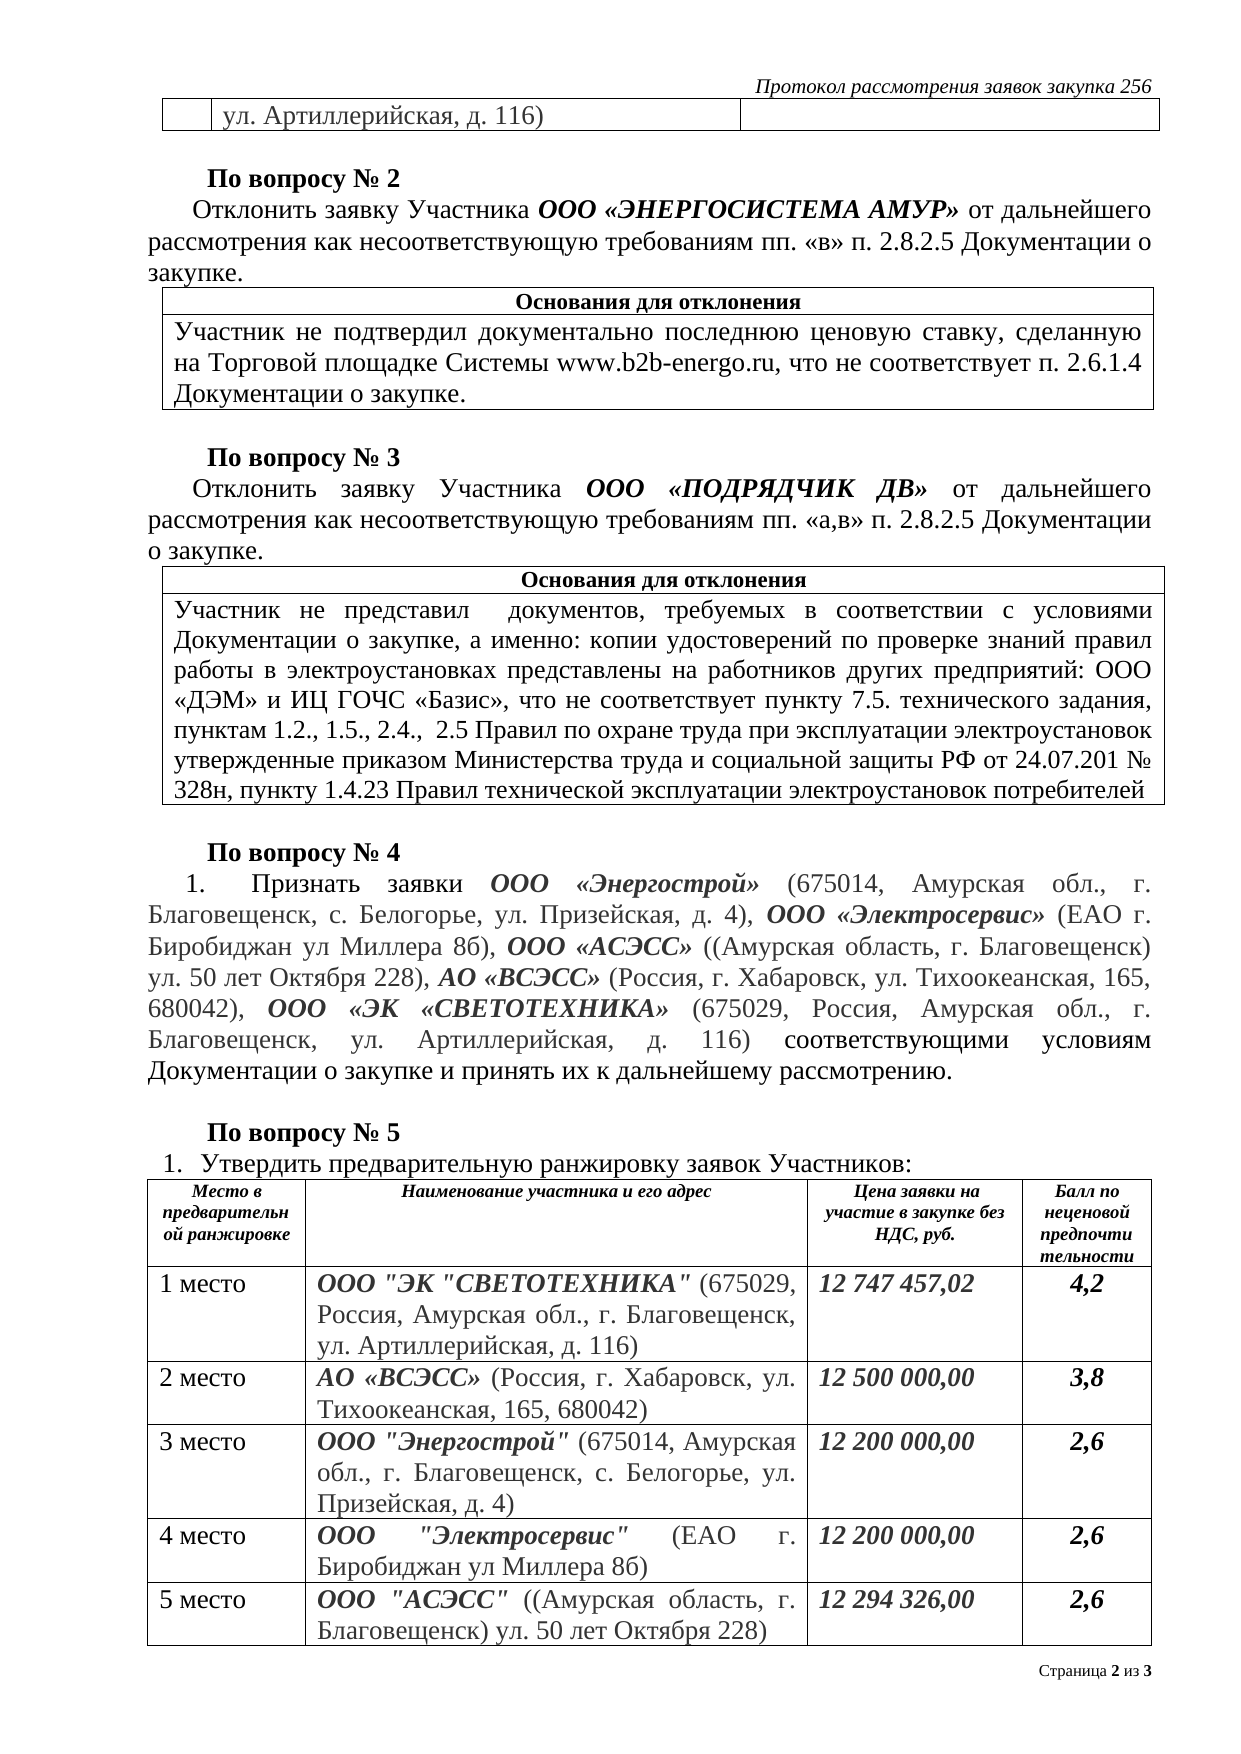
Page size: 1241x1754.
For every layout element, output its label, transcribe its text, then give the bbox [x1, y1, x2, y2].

table_cell ООО "ЭК "СВЕТОТЕХНИКА" (675029, Россия, Амурская обл., г. Благовещенск, ул. Артиллерийская, д. 116) [306, 1267, 807, 1361]
table_cell 12 294 326,00 [808, 1583, 1022, 1645]
table_cell АО «ВСЭСС» (Россия, г. Хабаровск, ул. Тихоокеанская, 165, 680042) [306, 1362, 807, 1424]
table_cell 12 200 000,00 [808, 1425, 1022, 1518]
table_cell ООО "АСЭСС" ((Амурская область, г. Благовещенск) ул. 50 лет Октября 228) [306, 1583, 807, 1645]
table_header Наименование участника и его адрес [306, 1180, 807, 1266]
table_cell 2,6 [1023, 1583, 1151, 1645]
table_cell 2 место [148, 1362, 305, 1424]
table_cell 5 место [148, 1583, 305, 1645]
text Отклонить заявку Участника ООО «ПОДРЯДЧИК ДВ» от дальнейшего рассмотрения как несоответствующую требованиям пп. «а,в» п. 2.8.2.5 Документации о закупке. [148, 472, 1152, 566]
text По вопросу № 3 [148, 441, 1152, 472]
table_cell Участник не представил документов, требуемых в соответствии с условиями Документации о закупке, а именно: копии удостоверений по проверке знаний правил работы в электроустановках представлены на работников других предприятий: ООО «ДЭМ» и ИЦ ГОЧС «Базис», что не соответствует пункту 7.5. технического задания, пунктам 1.2., 1.5., 2.4., 2.5 Правил по охране труда при эксплуатации электроустановок утвержденные приказом Министерства труда и социальной защиты РФ от 24.07.201 № 328н, пункту 1.4.23 Правил технической эксплуатации электроустановок потребителей [163, 594, 1164, 804]
table_cell 3,8 [1023, 1362, 1151, 1424]
list По вопросу № 5 [207, 1116, 1152, 1148]
table_cell 12 747 457,02 [808, 1267, 1022, 1361]
text По вопросу № 2 [148, 162, 1152, 193]
table_cell ООО "Энергострой" (675014, Амурская обл., г. Благовещенск, с. Белогорье, ул. Призейская, д. 4) [306, 1425, 807, 1518]
table_header Цена заявки на участие в закупке без НДС, руб. [808, 1180, 1022, 1266]
table_cell 12 200 000,00 [808, 1519, 1022, 1582]
table_header Основания для отклонения [163, 567, 1164, 593]
text Отклонить заявку Участника ООО «ЭНЕРГОСИСТЕМА АМУР» от дальнейшего рассмотрения как несоответствующую требованиям пп. «в» п. 2.8.2.5 Документации о закупке. [148, 193, 1152, 287]
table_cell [741, 99, 1159, 130]
table_cell 4 место [148, 1519, 305, 1582]
list Признать заявки ООО «Энергострой» (675014, Амурская обл., г. Благовещенск, с. Белогорье, ул. Призейская, д. 4), ООО «Электросервис» (ЕАО г. Биробиджан ул Миллера 8б), ООО «АСЭСС» ((Амурская область, г. Благовещенск) ул. 50 лет Октября 228), АО «ВСЭСС» (Россия, г. Хабаровск, ул. Тихоокеанская, 165, 680042), ООО «ЭК «СВЕТОТЕХНИКА» (675029, Россия, Амурская обл., г. Благовещенск, ул. Артиллерийская, д. 116) соответствующими условиям Документации о закупке и принять их к дальнейшему рассмотрению. [148, 867, 1152, 1085]
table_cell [212, 99, 740, 130]
table_header Место в предварительной ранжировке [148, 1180, 305, 1266]
list Утвердить предварительную ранжировку заявок Участников: [162, 1148, 1152, 1179]
table_cell Участник не подтвердил документально последнюю ценовую ставку, сделанную на Торговой площадке Системы www.b2b-energo.ru, что не соответствует п. 2.6.1.4 Документации о закупке. [163, 315, 1153, 409]
table_cell 4,2 [1023, 1267, 1151, 1361]
table_cell ООО "Электросервис" (ЕАО г. Биробиджан ул Миллера 8б) [306, 1519, 807, 1582]
table_cell 12 500 000,00 [808, 1362, 1022, 1424]
text По вопросу № 4 [148, 836, 1152, 867]
table_cell 2,6 [1023, 1425, 1151, 1518]
table_header Основания для отклонения [163, 288, 1153, 314]
table_header Балл по неценовой предпочтительности [1023, 1180, 1151, 1266]
table_cell 1 место [148, 1267, 305, 1361]
table_cell 7 [163, 99, 211, 130]
table_cell 2,6 [1023, 1519, 1151, 1582]
table_cell 3 место [148, 1425, 305, 1518]
